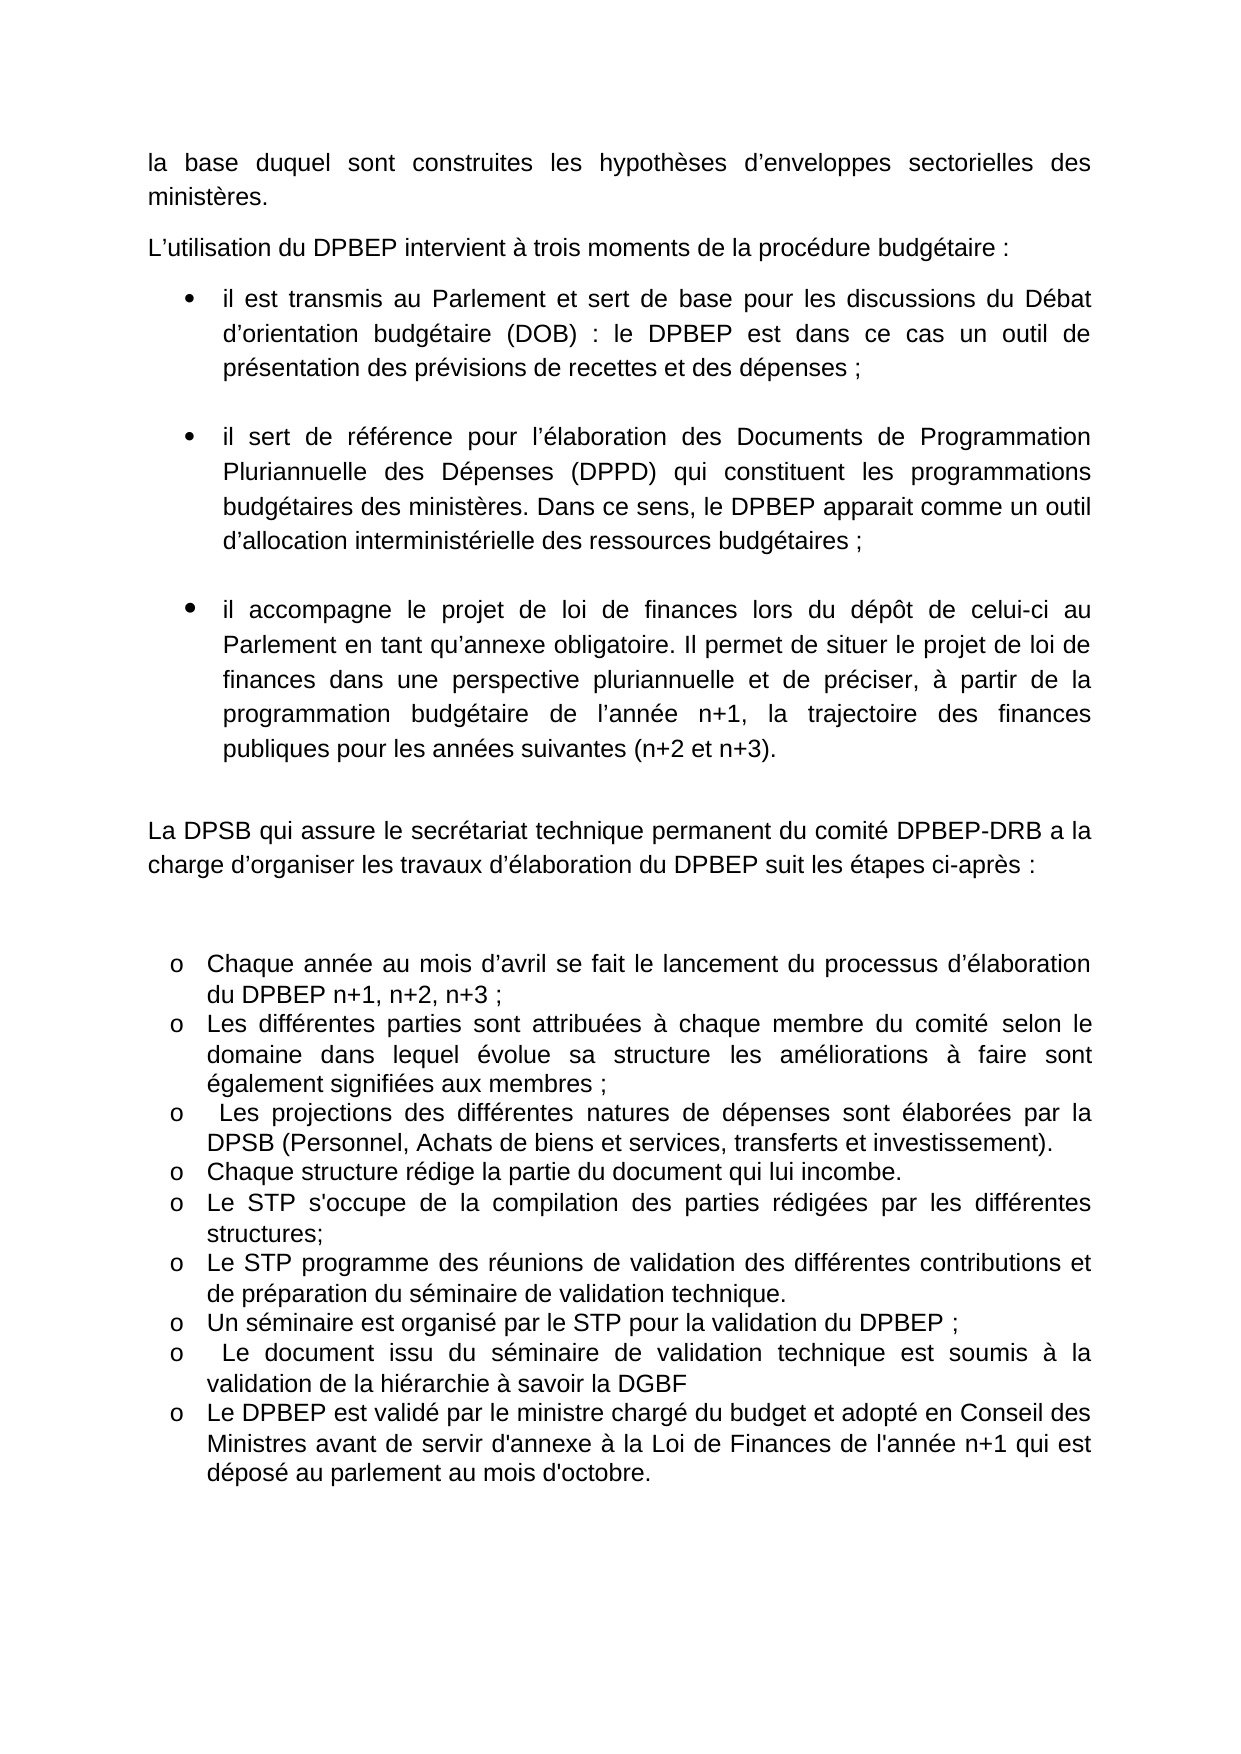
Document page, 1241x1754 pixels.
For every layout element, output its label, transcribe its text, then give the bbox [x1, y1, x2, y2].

list Les différentes parties sont attribuées à chaque membre du comité selon le domaine dans lequel évolue sa structure les améliorations à faire sont également signifiées aux membres ; [169, 1009, 1093, 1097]
list Le STP s'occupe de la compilation des parties rédigées par les différentes structures; [169, 1188, 1093, 1248]
list Un séminaire est organisé par le STP pour la validation du DPBEP ; [169, 1307, 1093, 1338]
list Les projections des différentes natures de dépenses sont élaborées par la DPSB (Personnel, Achats de biens et services, transferts et investissement). [169, 1097, 1093, 1157]
list Chaque année au mois d’avril se fait le lancement du processus d’élaboration du DPBEP n+1, n+2, n+3 ; [169, 949, 1093, 1009]
list il accompagne le projet de loi de finances lors du dépôt de celui-ci au Parlement en tant qu’annexe obligatoire. Il permet de situer le projet de loi de finances dans une perspective pluriannuelle et de préciser, à partir de la programmation budgétaire de l’année n+1, la trajectoire des finances publiques pour les années suivantes (n+2 et n+3). [185, 595, 1093, 763]
list Le document issu du séminaire de validation technique est soumis à la validation de la hiérarchie à savoir la DGBF [169, 1338, 1093, 1398]
list il sert de référence pour l’élaboration des Documents de Programmation Pluriannuelle des Dépenses (DPPD) qui constituent les programmations budgétaires des ministères. Dans ce sens, le DPBEP apparait comme un outil d’allocation interministérielle des ressources budgétaires ; [185, 422, 1093, 555]
list Le STP programme des réunions de validation des différentes contributions et de préparation du séminaire de validation technique. [169, 1248, 1093, 1307]
text L’utilisation du DPBEP intervient à trois moments de la procédure budgétaire : [148, 233, 1093, 262]
list Le DPBEP est validé par le ministre chargé du budget et adopté en Conseil des Ministres avant de servir d'annexe à la Loi de Finances de l'année n+1 qui est déposé au parlement au mois d'octobre. [169, 1398, 1093, 1487]
text La DPSB qui assure le secrétariat technique permanent du comité DPBEP-DRB a la charge d’organiser les travaux d’élaboration du DPBEP suit les étapes ci-après : [148, 816, 1093, 879]
list il est transmis au Parlement et sert de base pour les discussions du Débat d’orientation budgétaire (DOB) : le DPBEP est dans ce cas un outil de présentation des prévisions de recettes et des dépenses ; [185, 284, 1093, 382]
list Chaque structure rédige la partie du document qui lui incombe. [169, 1157, 1093, 1188]
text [148, 148, 1093, 211]
